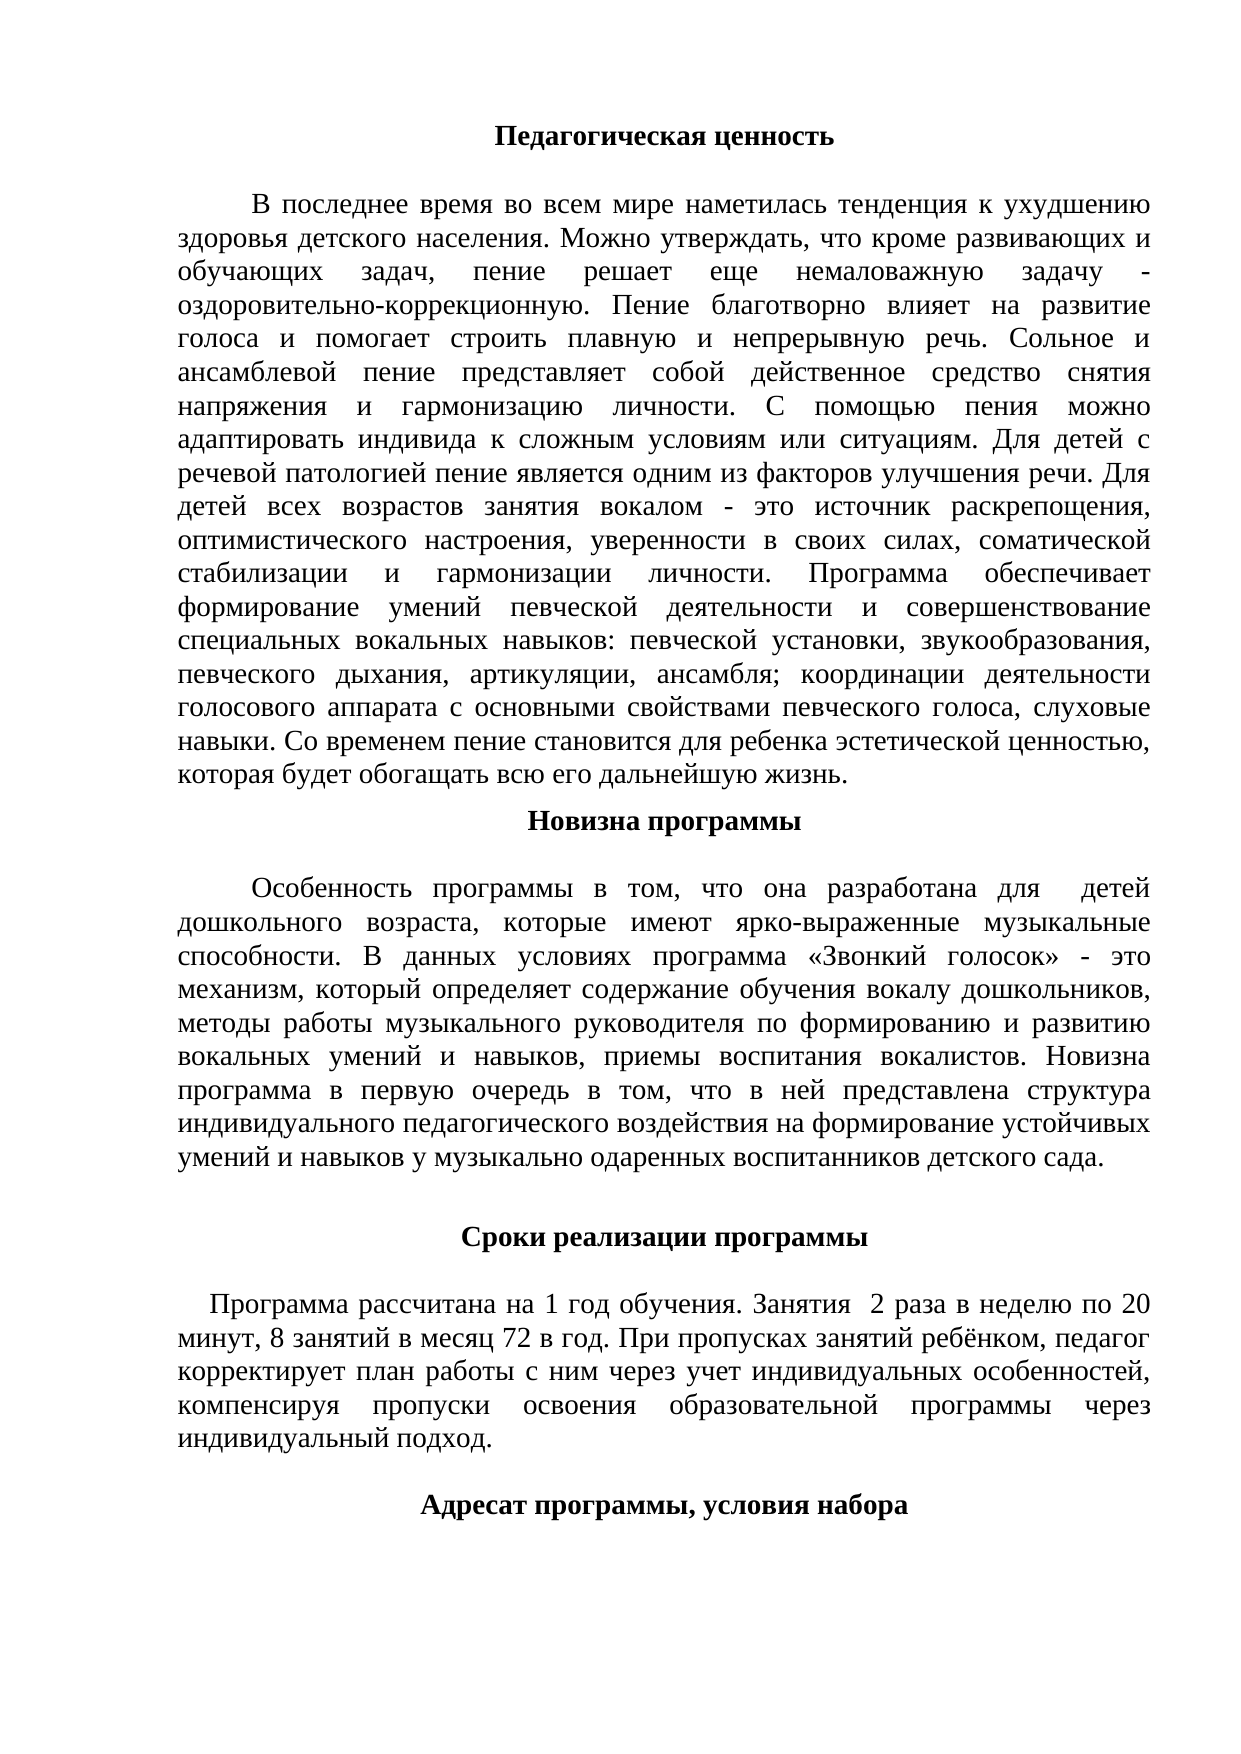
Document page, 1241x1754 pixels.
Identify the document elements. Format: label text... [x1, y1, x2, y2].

text Педагогическая ценность [177, 118, 1152, 152]
text Программа рассчитана на 1 год обучения. Занятия 2 раза в неделю по 20 минут, 8 занятий в месяц 72 в год. При пропусках занятий ребёнком, педагог корректирует план работы с ним через учет индивидуальных особенностей, компенсируя пропуски освоения образовательной программы через индивидуальный подход. [177, 1286, 1152, 1454]
text Адресат программы, условия набора [177, 1487, 1152, 1521]
text Новизна программы [177, 803, 1152, 837]
text Особенность программы в том, что она разработана для детей дошкольного возраста, которые имеют ярко-выраженные музыкальные способности. В данных условиях программа «Звонкий голосок» - это механизм, который определяет содержание обучения вокалу дошкольников, методы работы музыкального руководителя по формированию и развитию вокальных умений и навыков, приемы воспитания вокалистов. Новизна программа в первую очередь в том, что в ней представлена структура индивидуального педагогического воздействия на формирование устойчивых умений и навыков у музыкально одаренных воспитанников детского сада. [177, 871, 1152, 1172]
text В последнее время во всем мире наметилась тенденция к ухудшению здоровья детского населения. Можно утверждать, что кроме развивающих и обучающих задач, пение решает еще немаловажную задачу - оздоровительно-коррекционную. Пение благотворно влияет на развитие голоса и помогает строить плавную и непрерывную речь. Сольное и ансамблевой пение представляет собой действенное средство снятия напряжения и гармонизацию личности. С помощью пения можно адаптировать индивида к сложным условиям или ситуациям. Для детей с речевой патологией пение является одним из факторов улучшения речи. Для детей всех возрастов занятия вокалом - это источник раскрепощения, оптимистического настроения, уверенности в своих силах, соматической стабилизации и гармонизации личности. Программа обеспечивает формирование умений певческой деятельности и совершенствование специальных вокальных навыков: певческой установки, звукообразования, певческого дыхания, артикуляции, ансамбля; координации деятельности голосового аппарата с основными свойствами певческого голоса, слуховые навыки. Со временем пение становится для ребенка эстетической ценностью, которая будет обогащать всю его дальнейшую жизнь. [177, 186, 1152, 790]
text Сроки реализации программы [177, 1219, 1152, 1253]
